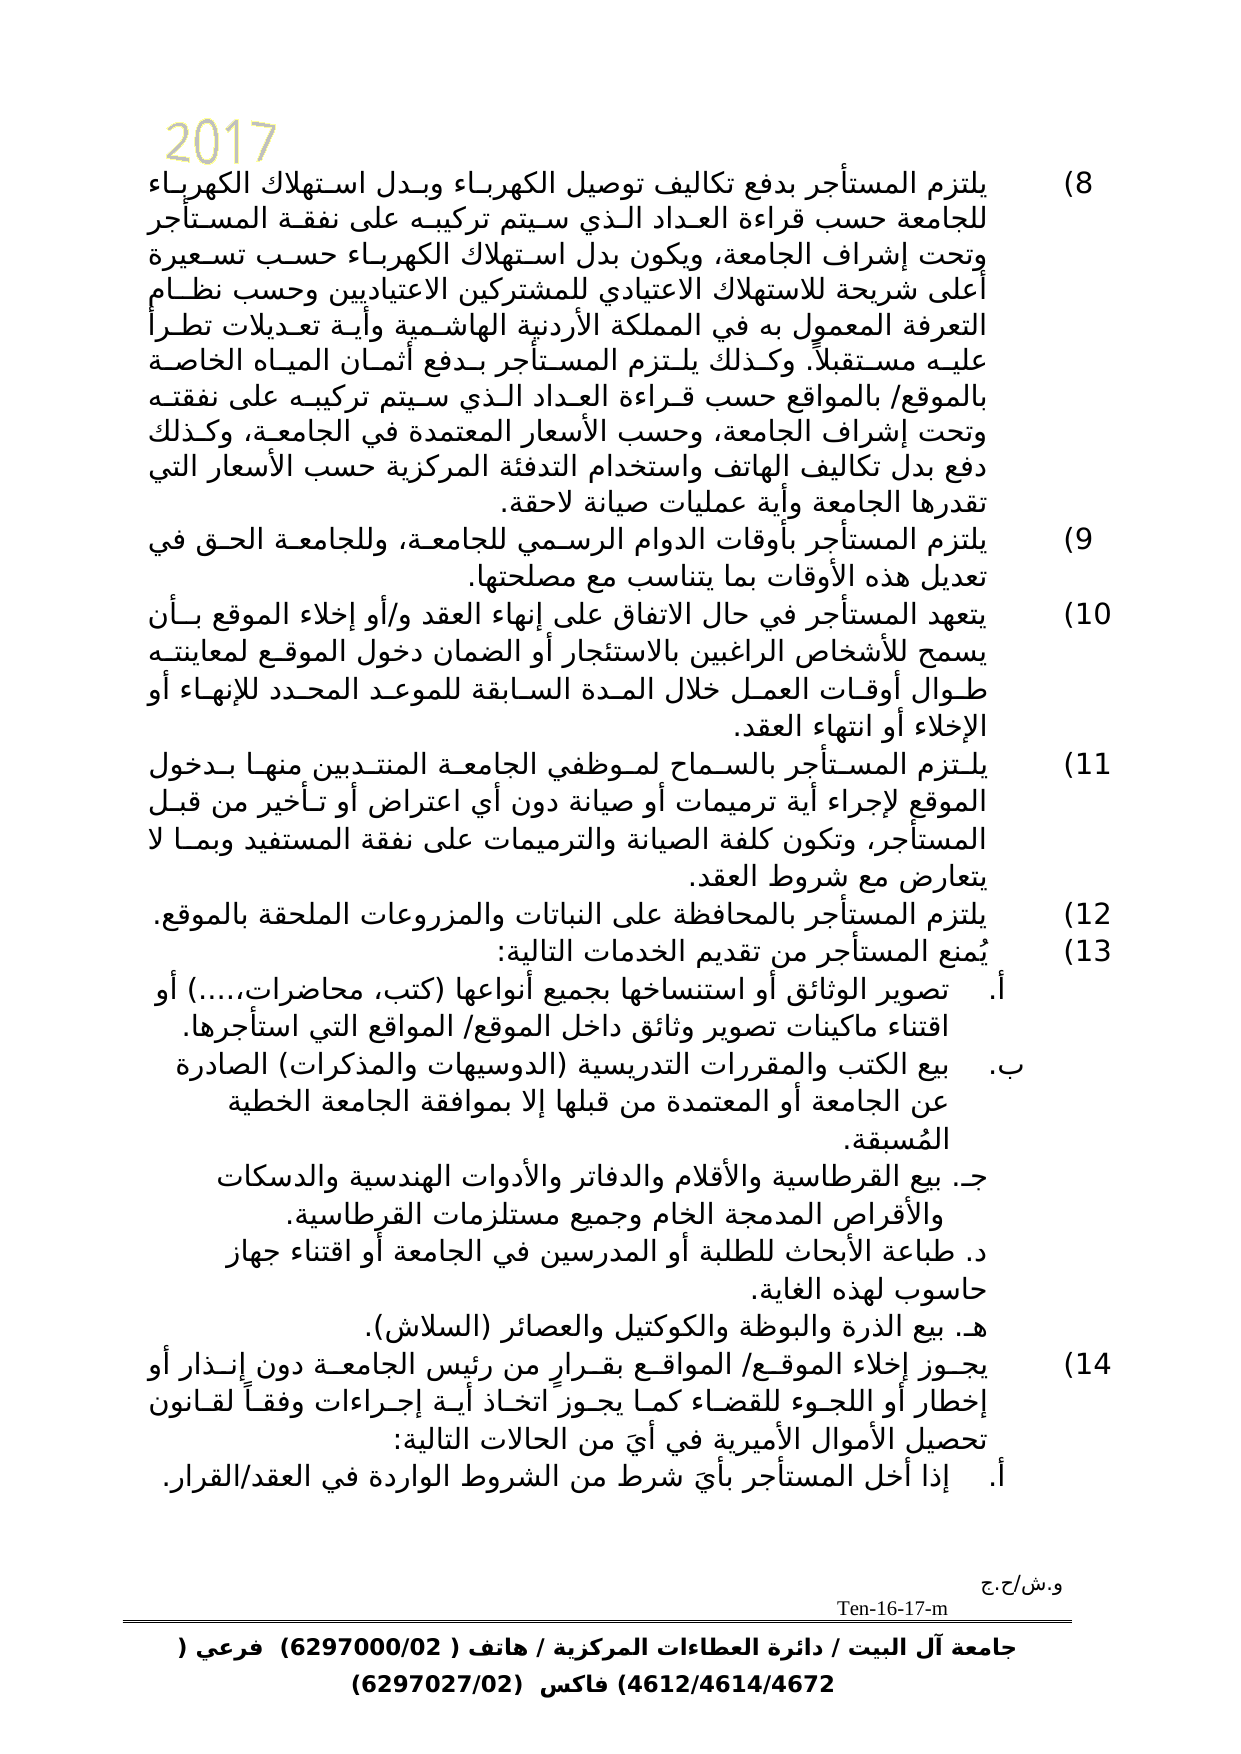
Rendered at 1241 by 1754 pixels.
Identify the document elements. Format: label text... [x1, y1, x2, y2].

text هـ. بيع الذرة والبوظة والكوكتيل والعصائر (السلاش). [148, 1307, 988, 1344]
text د. طباعة الأبحاث للطلبة أو المدرسين في الجامعة أو اقتناء جهاز حاسوب لهذه الغاية. [148, 1232, 988, 1307]
list يتعهد المستأجر في حال الاتفاق على إنهاء العقد و/أو إخلاء الموقع بأن يسمح للأشخاص الراغبين بالاستئجار أو الضمان دخول الموقع لمعاينته طوال أوقات العمل خلال المدة السابقة للموعد المحدد للإنهاء أو الإخلاء أو انتهاء العقد. [148, 594, 1063, 744]
list إذا أخل المستأجر بأيَ شرط من الشروط الواردة في العقد/القرار. [148, 1457, 988, 1494]
list يجوز إخلاء الموقع/ المواقع بقرارٍ من رئيس الجامعة دون إنذار أو إخطار أو اللجوء للقضاء كما يجوز اتخاذ أية إجراءات وفقاً لقانون تحصيل الأموال الأميرية في أيَ من الحالات التالية: [148, 1344, 1063, 1457]
text جـ. بيع القرطاسية والأقلام والدفاتر والأدوات الهندسية والدسكات والأقراص المدمجة الخام وجميع مستلزمات القرطاسية. [148, 1157, 988, 1232]
list تصوير الوثائق أو استنساخها بجميع أنواعها (كتب، محاضرات،....) أو اقتناء ماكينات تصوير وثائق داخل الموقع/ المواقع التي استأجرها. [148, 969, 988, 1044]
list يلتزم المستأجر بدفع تكاليف توصيل الكهرباء وبدل استهلاك الكهرباء للجامعة حسب قراءة العداد الذي سيتم تركيبه على نفقة المستأجر وتحت إشراف الجامعة، ويكون بدل استهلاك الكهرباء حسب تسعيرة أعلى شريحة للاستهلاك الاعتيادي للمشتركين الاعتياديين وحسب نظام التعرفة المعمول به في المملكة الأردنية الهاشمية وأية تعديلات تطرأ عليه مستقبلاً. وكذلك يلتزم المستأجر بدفع أثمان المياه الخاصة بالموقع/ بالمواقع حسب قراءة العداد الذي سيتم تركيبه على نفقته وتحت إشراف الجامعة، وحسب الأسعار المعتمدة في الجامعة، وكذلك دفع بدل تكاليف الهاتف واستخدام التدفئة المركزية حسب الأسعار التي تقدرها الجامعة وأية عمليات صيانة لاحقة. [148, 165, 1063, 519]
list يلتزم المستأجر بأوقات الدوام الرسمي للجامعة، وللجامعة الحق في تعديل هذه الأوقات بما يتناسب مع مصلحتها. [148, 519, 1063, 594]
list يلتزم المستأجر بالمحافظة على النباتات والمزروعات الملحقة بالموقع. [148, 894, 1063, 932]
list يلتزم المستأجر بالسماح لموظفي الجامعة المنتدبين منها بدخول الموقع لإجراء أية ترميمات أو صيانة دون أي اعتراض أو تأخير من قبل المستأجر، وتكون كلفة الصيانة والترميمات على نفقة المستفيد وبما لا يتعارض مع شروط العقد. [148, 744, 1063, 894]
list يُمنع المستأجر من تقديم الخدمات التالية: [148, 932, 1063, 969]
list بيع الكتب والمقررات التدريسية (الدوسيهات والمذكرات) الصادرة عن الجامعة أو المعتمدة من قبلها إلا بموافقة الجامعة الخطية المُسبقة. [148, 1044, 988, 1157]
